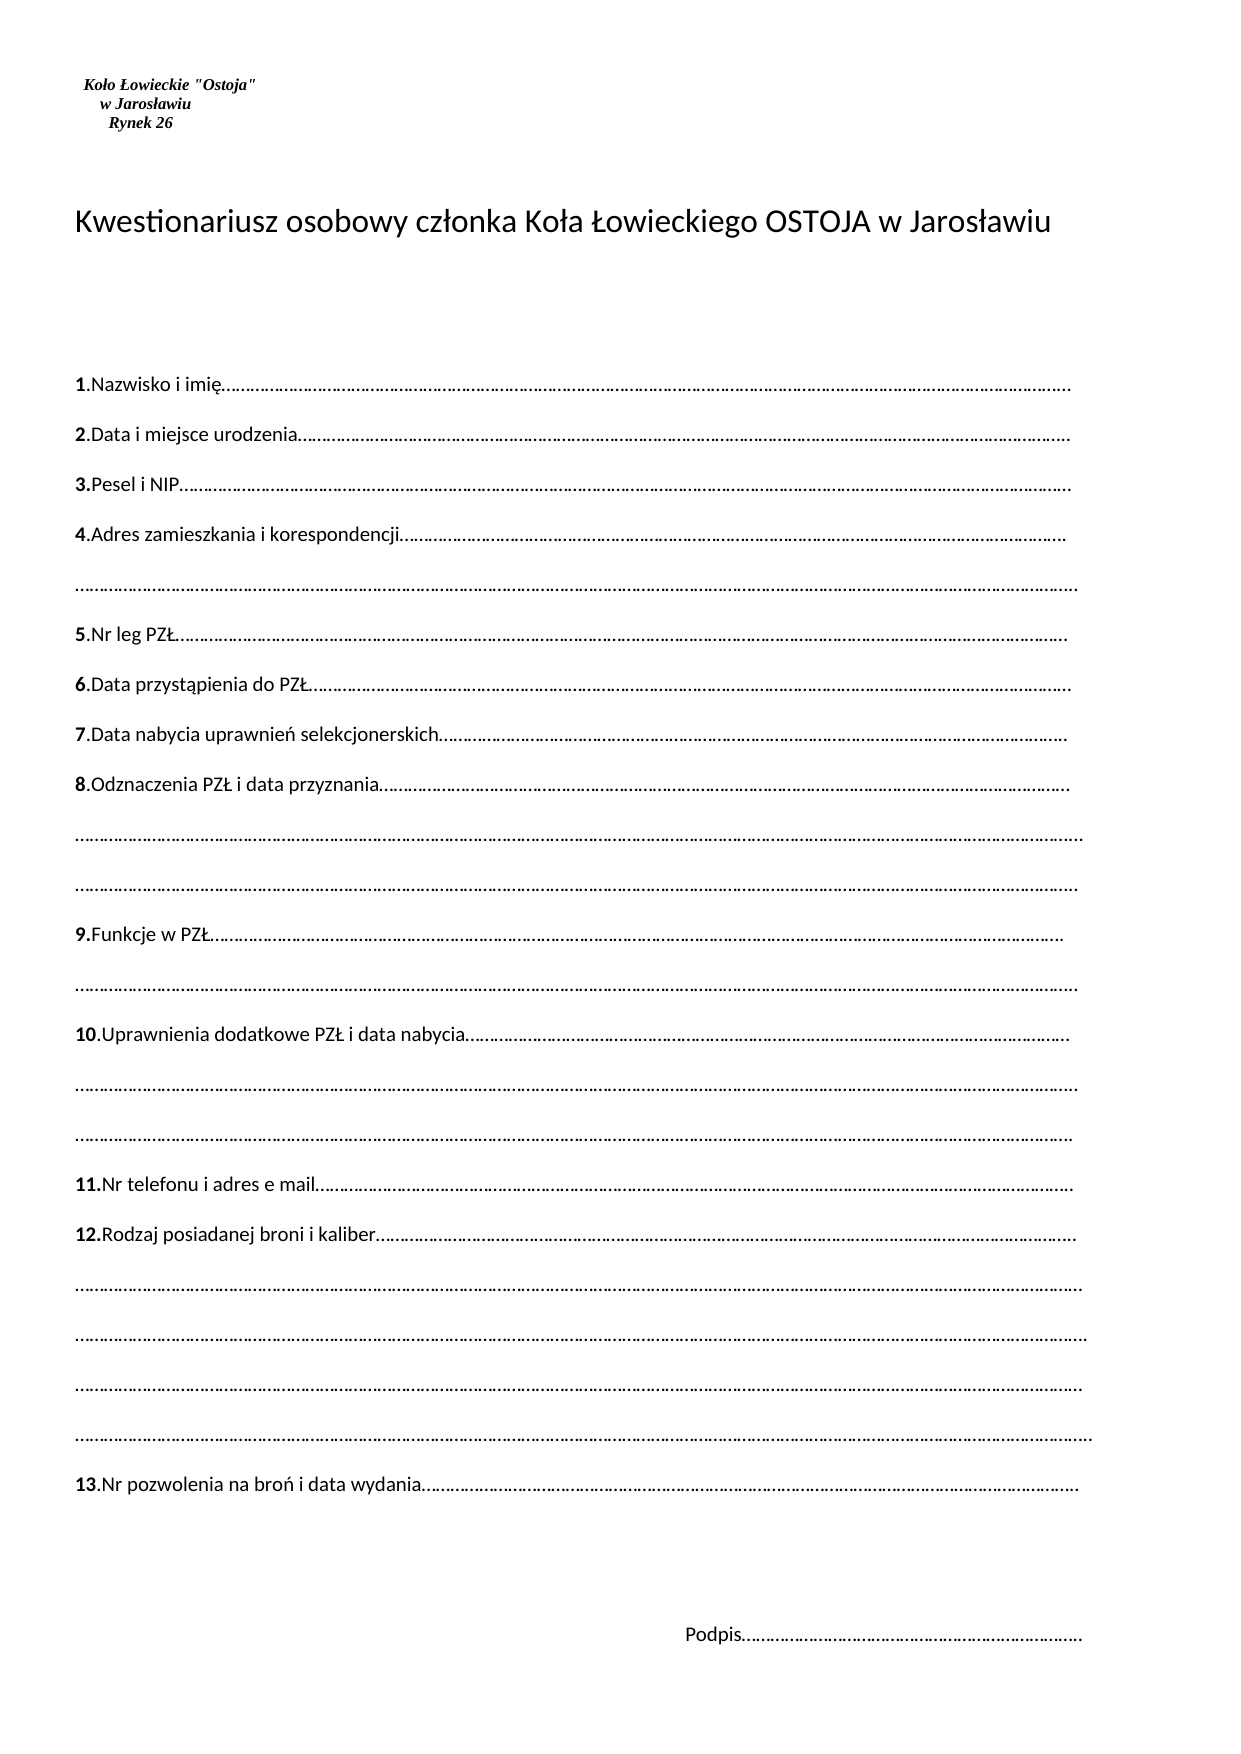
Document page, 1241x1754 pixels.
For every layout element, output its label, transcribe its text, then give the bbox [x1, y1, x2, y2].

text …………………………………………………………………………………………………………………………………………………………………………………………. [75, 1321, 1165, 1346]
title w Jarosławiu [75, 94, 1240, 113]
text ………………………………………………………………………………………………………………………………………………………………………………………….. [75, 1421, 1165, 1446]
text 10.Uprawnienia dodatkowe PZŁ i data nabycia……………………………………………………………………………………………………………… [75, 1021, 1165, 1046]
text 7.Data nabycia uprawnień selekcjonerskich………………………………………………………………………………………………………………….. [75, 721, 1165, 746]
text 13.Nr pozwolenia na broń i data wydania……………………………………………………………………………………………………………………….. [75, 1471, 1165, 1496]
text 1.Nazwisko i imię…………………………………………………………………………………………………………………………………………………………... [75, 371, 1165, 396]
title Rynek 26 [75, 113, 1240, 132]
text Podpis…………………………………………………………….. [75, 1621, 1165, 1646]
text 6.Data przystąpienia do PZŁ…………………………………………………………………………………………………………………………………………… [75, 671, 1165, 696]
text 5.Nr leg PZŁ…………………………………………………………………………………………………………………………………………………………………… [75, 621, 1165, 646]
text 2.Data i miejsce urodzenia…………………………………………………………………………………………………………………………………………….. [75, 421, 1165, 446]
text 3.Pesel i NIP…………………………………………………………………………………………………………………………………………………………………… [75, 471, 1165, 496]
text ………………………………………………………………………………………………………………………………………………………………………………………... [75, 821, 1165, 846]
text 12.Rodzaj posiadanej broni i kaliber……………………………………………………………………………………………………………………………….. [75, 1221, 1165, 1246]
text 11.Nr telefonu i adres e mail………………………………………………………………………………………………………………………………………….. [75, 1171, 1165, 1196]
text ………………………………………………………………………………………………………………………………………………………………………………………. [75, 1121, 1165, 1146]
text ……………………………………………………………………………………………………………………………………………………………………………………….. [75, 971, 1165, 996]
title Koło Łowieckie "Ostoja" [75, 75, 1240, 94]
text Kwestionariusz osobowy członka Koła Łowieckiego OSTOJA w Jarosławiu [75, 200, 1165, 241]
text 8.Odznaczenia PZŁ i data przyznania……………………………………………………………………………………………………………………………… [75, 771, 1165, 796]
text ……………………………………………………………………………………………………………………………………………………………………………………….. [75, 1071, 1165, 1096]
text ………………………………………………………………………………………………………………………………………………………………………………………… [75, 1271, 1165, 1296]
text 4.Adres zamieszkania i korespondencji…………………………………………………………………………………………………………………………. [75, 521, 1165, 546]
text ………………………………………………………………………………………………………………………………………………………………………………………… [75, 1371, 1165, 1396]
text ……………………………………………………………………………………………………………………………………………………………………………………….. [75, 871, 1165, 896]
text ……………………………………………………………………………………………………………………………………………………………………………………….. [75, 571, 1165, 596]
text 9.Funkcje w PZŁ……………………………………………………………………………………………………………………………………………………………. [75, 921, 1165, 946]
